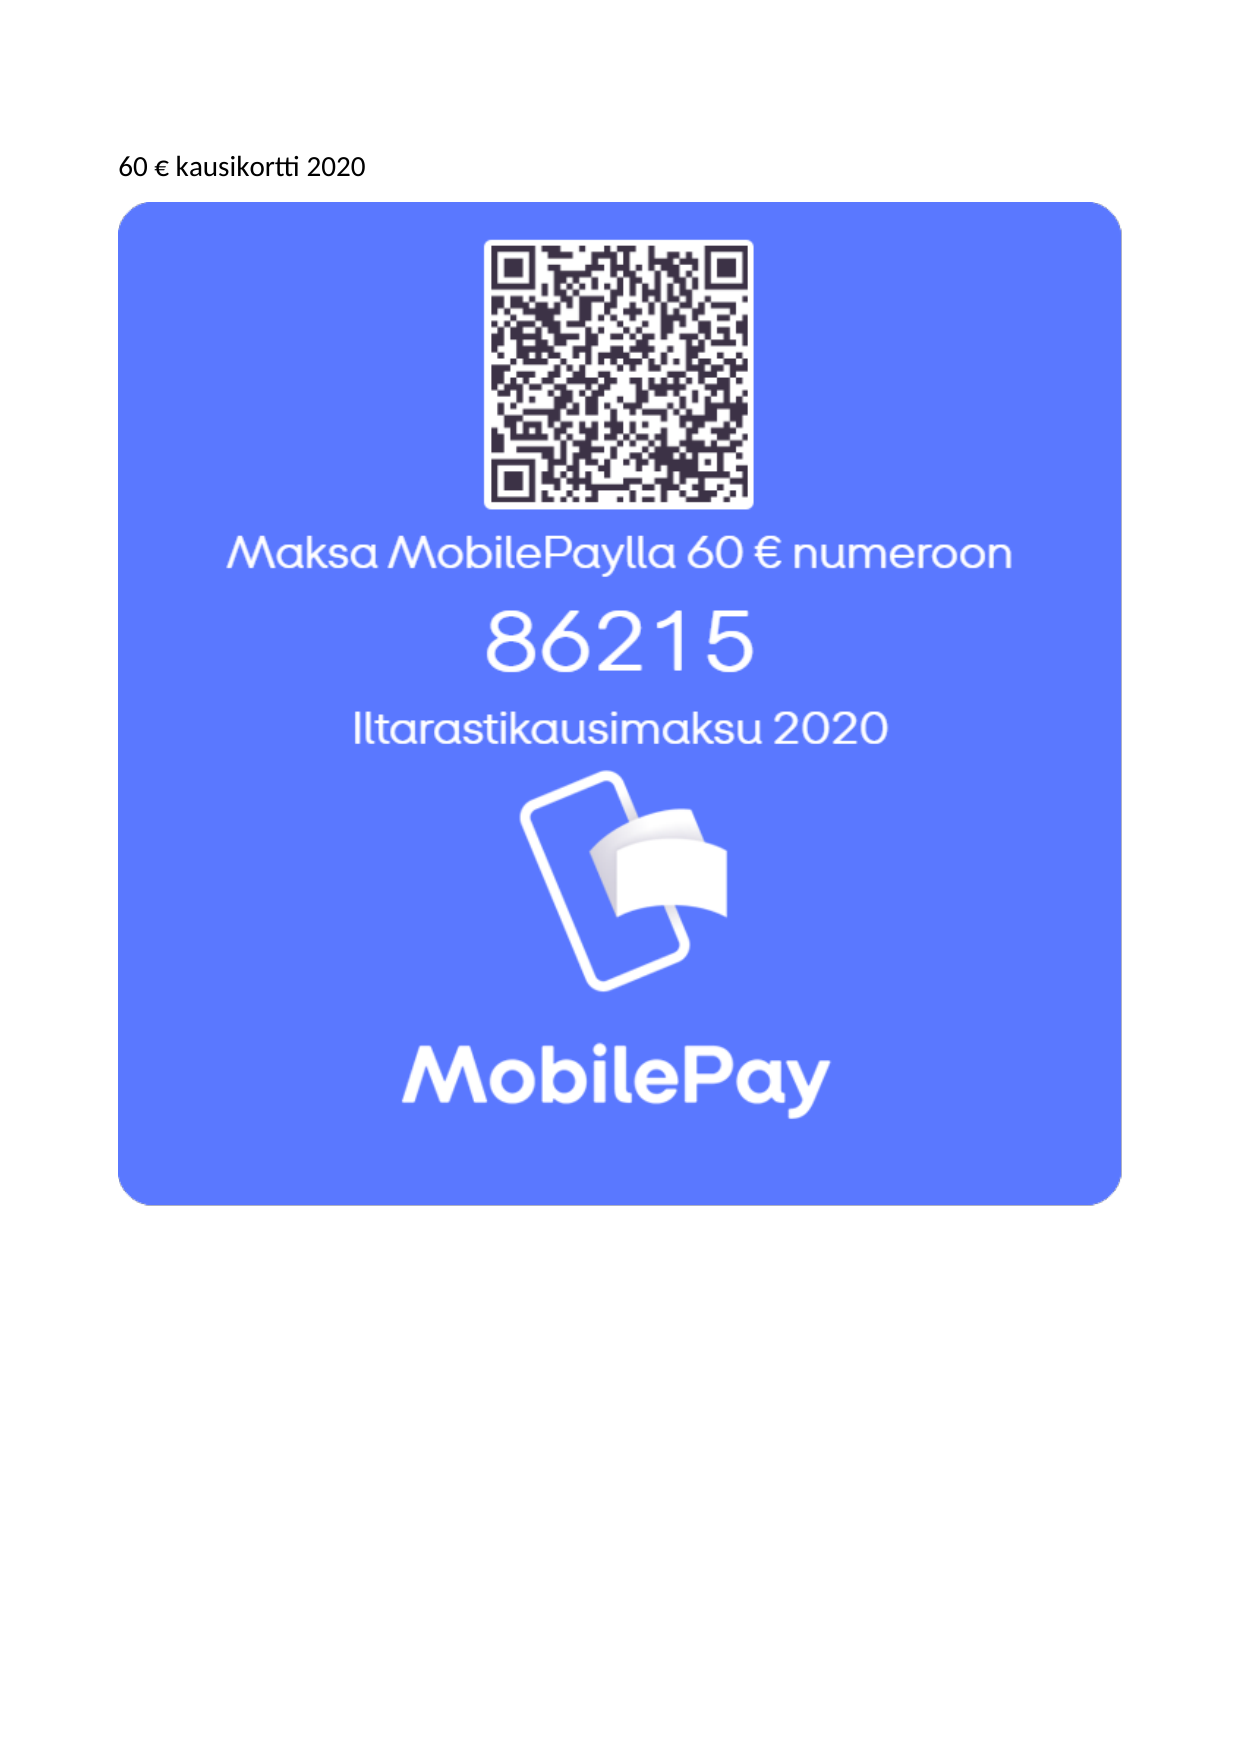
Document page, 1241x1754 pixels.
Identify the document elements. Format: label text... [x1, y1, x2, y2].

text 60 € kausikortti 2020 [118, 148, 1122, 183]
picture [118, 202, 1123, 1207]
